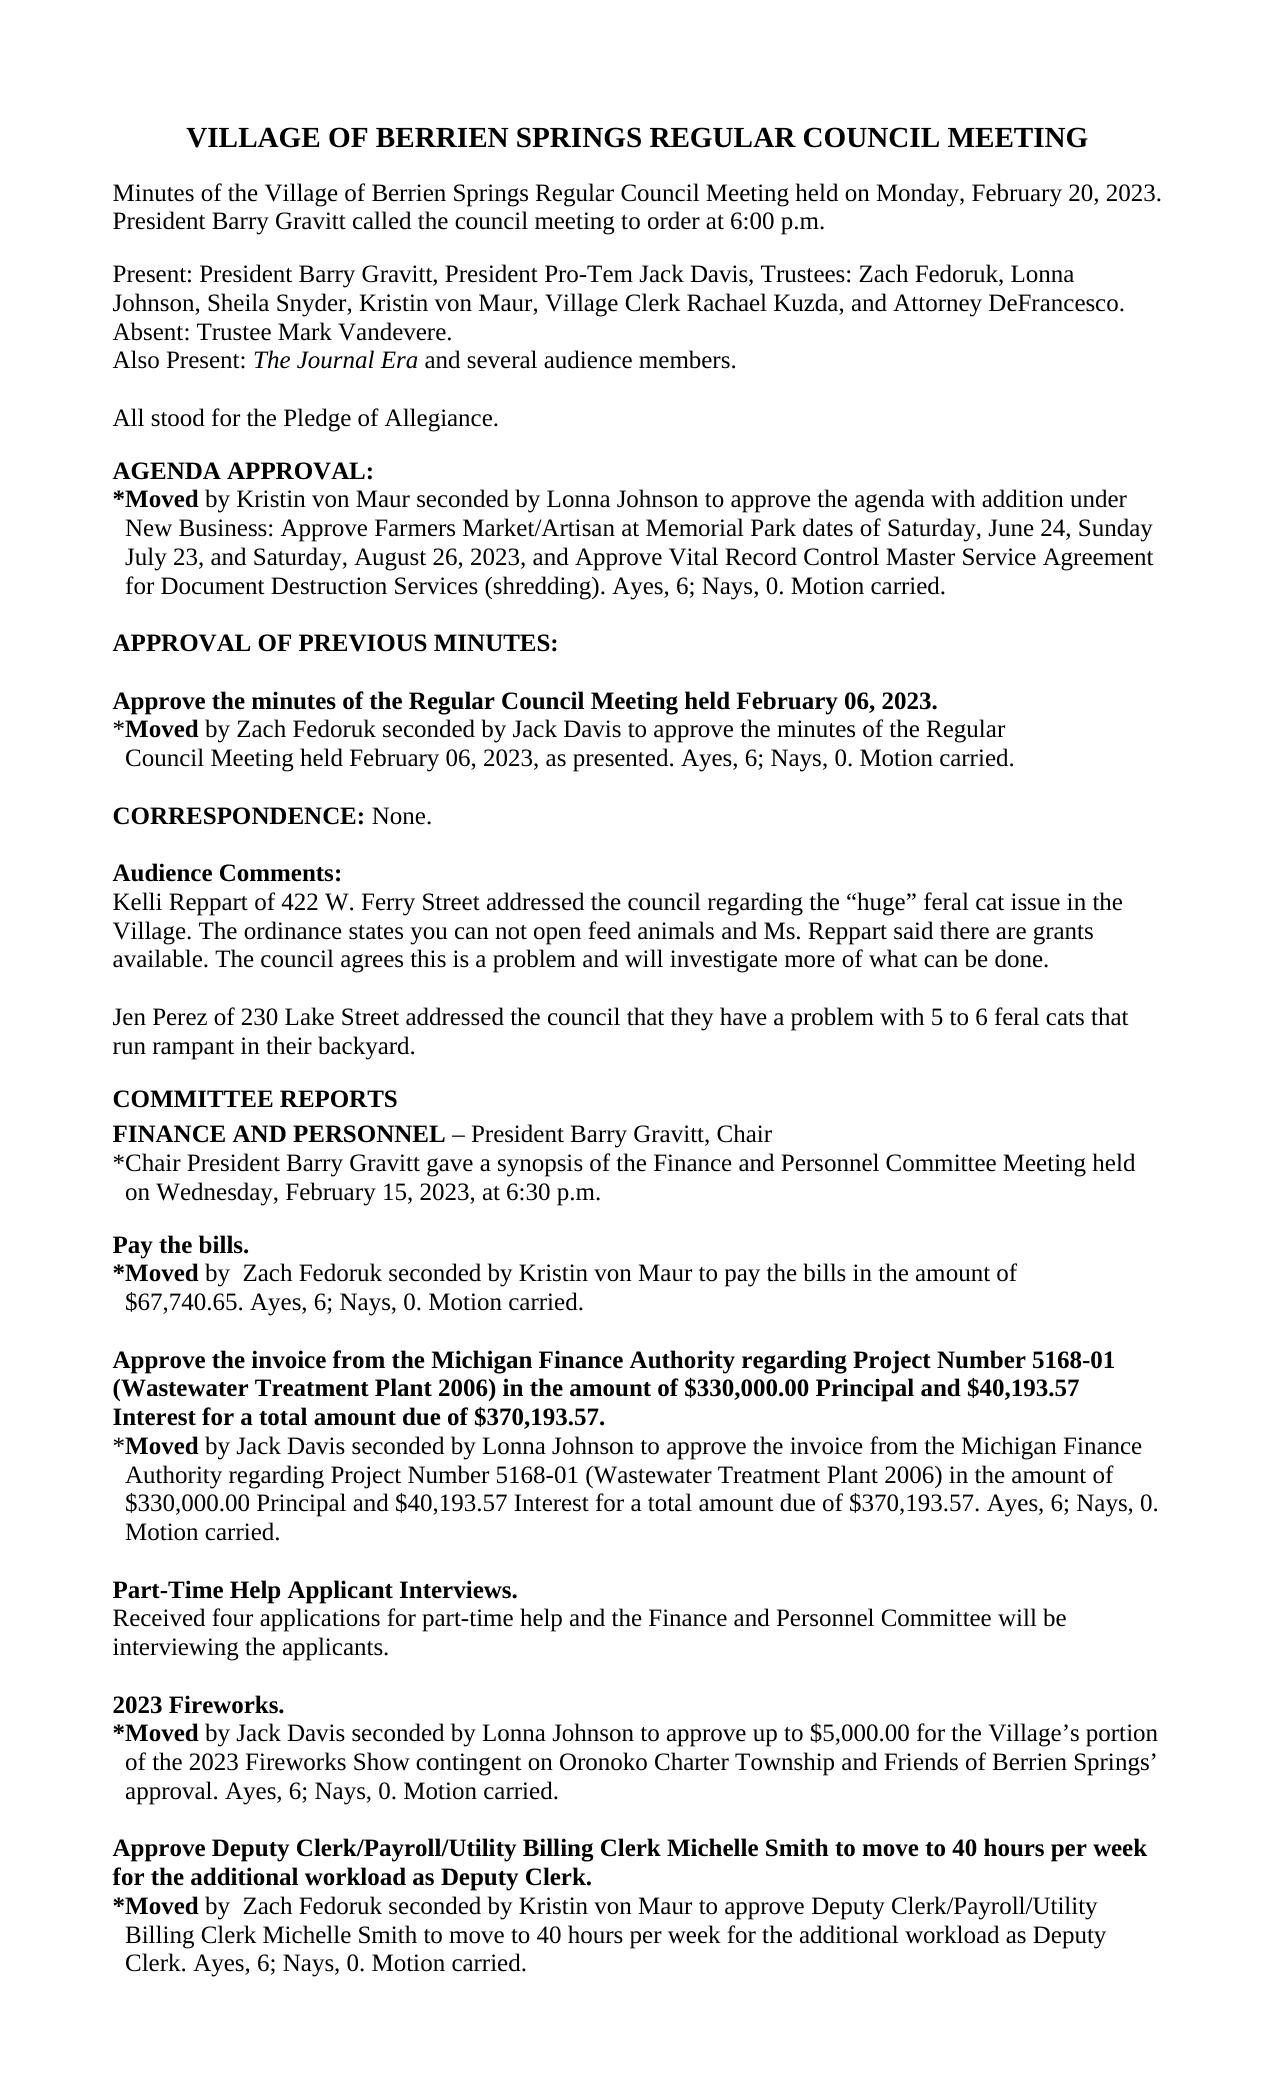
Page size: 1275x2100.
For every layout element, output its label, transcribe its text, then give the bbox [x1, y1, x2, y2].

text Audience Comments: [112, 858, 1162, 887]
text Clerk. Ayes, 6; Nays, 0. Motion carried. [112, 1948, 1162, 1977]
text *Moved by Zach Fedoruk seconded by Kristin von Maur to approve Deputy Clerk/Payroll/Utility [112, 1891, 1162, 1920]
text $330,000.00 Principal and $40,193.57 Interest for a total amount due of $370,193.57. Ayes, 6; Nays, 0. [112, 1488, 1162, 1517]
text New Business: Approve Farmers Market/Artisan at Memorial Park dates of Saturday, June 24, Sunday [112, 513, 1162, 542]
text President Barry Gravitt called the council meeting to order at 6:00 p.m. [112, 206, 1162, 259]
text *Moved by Kristin von Maur seconded by Lonna Johnson to approve the agenda with addition under [112, 484, 1162, 513]
text for Document Destruction Services (shredding). Ayes, 6; Nays, 0. Motion carried. [112, 571, 1162, 599]
text Motion carried. [112, 1517, 1162, 1546]
text approval. Ayes, 6; Nays, 0. Motion carried. [112, 1776, 1162, 1805]
text All stood for the Pledge of Allegiance. [112, 403, 1162, 432]
text $67,740.65. Ayes, 6; Nays, 0. Motion carried. [112, 1287, 1162, 1316]
text *Moved by Zach Fedoruk seconded by Jack Davis to approve the minutes of the Regular Council Meeting held February 06, 2023, as presented. Ayes, 6; Nays, 0. Motion carried. [112, 714, 1162, 772]
text FINANCE AND PERSONNEL – President Barry Gravitt, Chair *Chair President Barry Gravitt gave a synopsis of the Finance and Personnel Committee Meeting held [112, 1119, 1162, 1177]
text *Moved by Jack Davis seconded by Lonna Johnson to approve the invoice from the Michigan Finance [112, 1431, 1162, 1460]
text *Moved by Zach Fedoruk seconded by Kristin von Maur to pay the bills in the amount of [112, 1258, 1162, 1287]
text Received four applications for part-time help and the Finance and Personnel Committee will be interviewing the applicants. [112, 1603, 1162, 1661]
text of the 2023 Fireworks Show contingent on Oronoko Charter Township and Friends of Berrien Springs’ [112, 1747, 1162, 1776]
text Pay the bills. [112, 1230, 1162, 1258]
text Absent: Trustee Mark Vandevere. [112, 317, 1162, 345]
text Approve Deputy Clerk/Payroll/Utility Billing Clerk Michelle Smith to move to 40 hours per week for the additional workload as Deputy Clerk. [112, 1833, 1162, 1891]
text Present: President Barry Gravitt, President Pro-Tem Jack Davis, Trustees: Zach Fedoruk, Lonna Johnson, Sheila Snyder, Kristin von Maur, Village Clerk Rachael Kuzda, and Attorney DeFrancesco. [112, 259, 1162, 317]
text Minutes of the Village of Berrien Springs Regular Council Meeting held on Monday, February 20, 2023. [112, 178, 1162, 206]
text Part-Time Help Applicant Interviews. [112, 1575, 1162, 1603]
text Authority regarding Project Number 5168-01 (Wastewater Treatment Plant 2006) in the amount of [112, 1460, 1162, 1488]
text CORRESPONDENCE: None. [112, 801, 1162, 829]
text AGENDA APPROVAL: [112, 456, 1162, 484]
text Approve the minutes of the Regular Council Meeting held February 06, 2023. [112, 686, 1162, 714]
text Approve the invoice from the Michigan Finance Authority regarding Project Number 5168-01 (Wastewater Treatment Plant 2006) in the amount of $330,000.00 Principal and $40,193.57 Interest for a total amount due of $370,193.57. [112, 1345, 1162, 1431]
text VILLAGE OF BERRIEN SPRINGS REGULAR COUNCIL MEETING [112, 120, 1162, 153]
text Billing Clerk Michelle Smith to move to 40 hours per week for the additional workload as Deputy [112, 1920, 1162, 1948]
text on Wednesday, February 15, 2023, at 6:30 p.m. [112, 1177, 1162, 1206]
text APPROVAL OF PREVIOUS MINUTES: [112, 628, 1162, 657]
text 2023 Fireworks. [112, 1690, 1162, 1718]
text Also Present: The Journal Era and several audience members. [112, 345, 1162, 374]
text Jen Perez of 230 Lake Street addressed the council that they have a problem with 5 to 6 feral cats that run rampant in their backyard. [112, 1002, 1162, 1059]
text July 23, and Saturday, August 26, 2023, and Approve Vital Record Control Master Service Agreement [112, 542, 1162, 571]
text *Moved by Jack Davis seconded by Lonna Johnson to approve up to $5,000.00 for the Village’s portion [112, 1718, 1162, 1747]
text Kelli Reppart of 422 W. Ferry Street addressed the council regarding the “huge” feral cat issue in the Village. The ordinance states you can not open feed animals and Ms. Reppart said there are grants available. The council agrees this is a problem and will investigate more of what can be done. [112, 887, 1162, 973]
subtitle COMMITTEE REPORTS [112, 1084, 1162, 1113]
